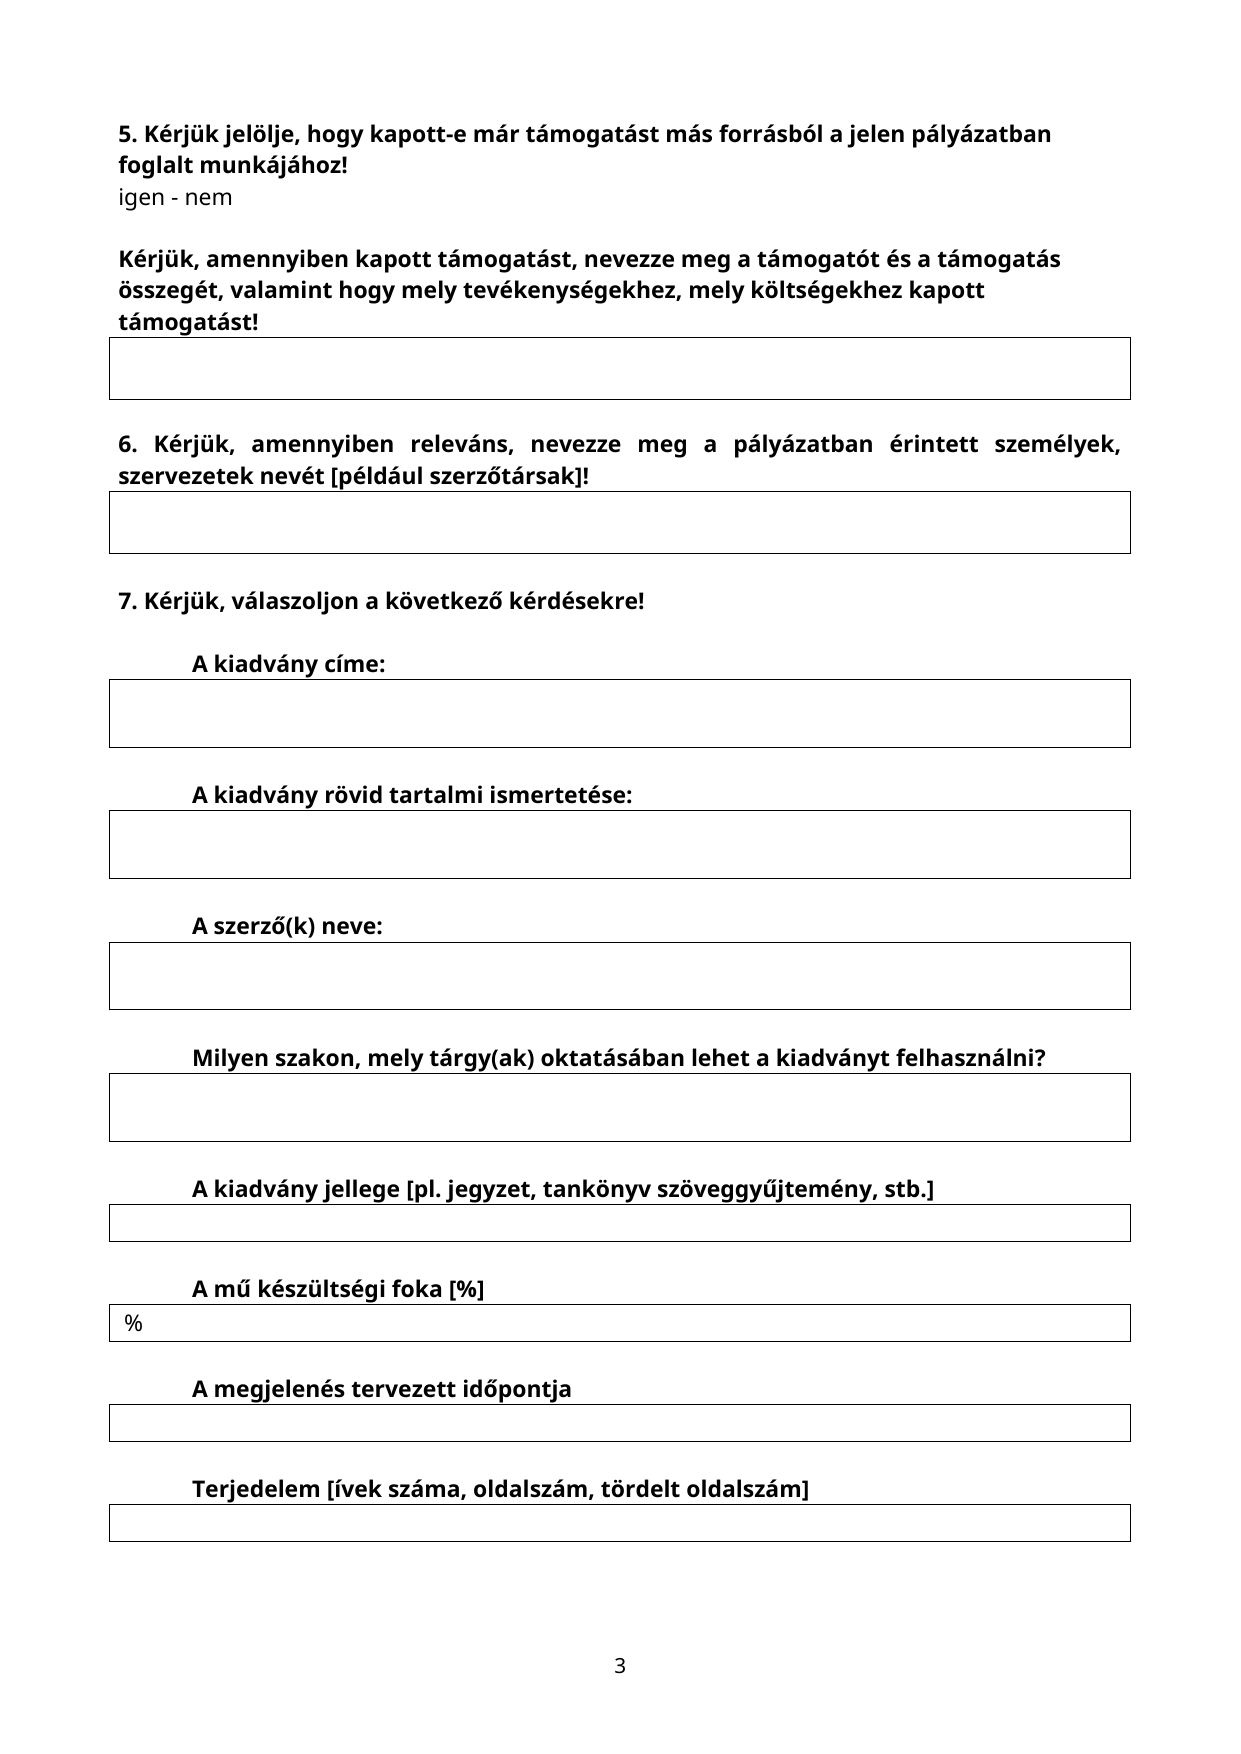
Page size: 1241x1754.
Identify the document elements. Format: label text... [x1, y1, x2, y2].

text A megjelenés tervezett időpontja [192, 1373, 1122, 1404]
text 5. Kérjük jelölje, hogy kapott-e már támogatást más forrásból a jelen pályázatban foglalt munkájához! [118, 118, 1122, 181]
text 7. Kérjük, válaszoljon a következő kérdésekre! [118, 585, 1122, 617]
text A kiadvány rövid tartalmi ismertetése: [192, 779, 1122, 810]
text A kiadvány jellege [pl. jegyzet, tankönyv szöveggyűjtemény, stb.] [192, 1173, 1122, 1204]
text Terjedelem [ívek száma, oldalszám, tördelt oldalszám] [192, 1473, 1122, 1504]
text Kérjük, amennyiben kapott támogatást, nevezze meg a támogatót és a támogatás összegét, valamint hogy mely tevékenységekhez, mely költségekhez kapott támogatást! [118, 243, 1122, 337]
text Milyen szakon, mely tárgy(ak) oktatásában lehet a kiadványt felhasználni? [192, 1042, 1122, 1073]
text A szerző(k) neve: [192, 910, 1122, 942]
text 6. Kérjük, amennyiben releváns, nevezze meg a pályázatban érintett személyek, szervezetek nevét [például szerzőtársak]! [118, 428, 1122, 491]
text A mű készültségi foka [%] [192, 1273, 1122, 1304]
text A kiadvány címe: [192, 648, 1122, 679]
text igen - nem [118, 181, 1122, 212]
text % [110, 1305, 1130, 1341]
